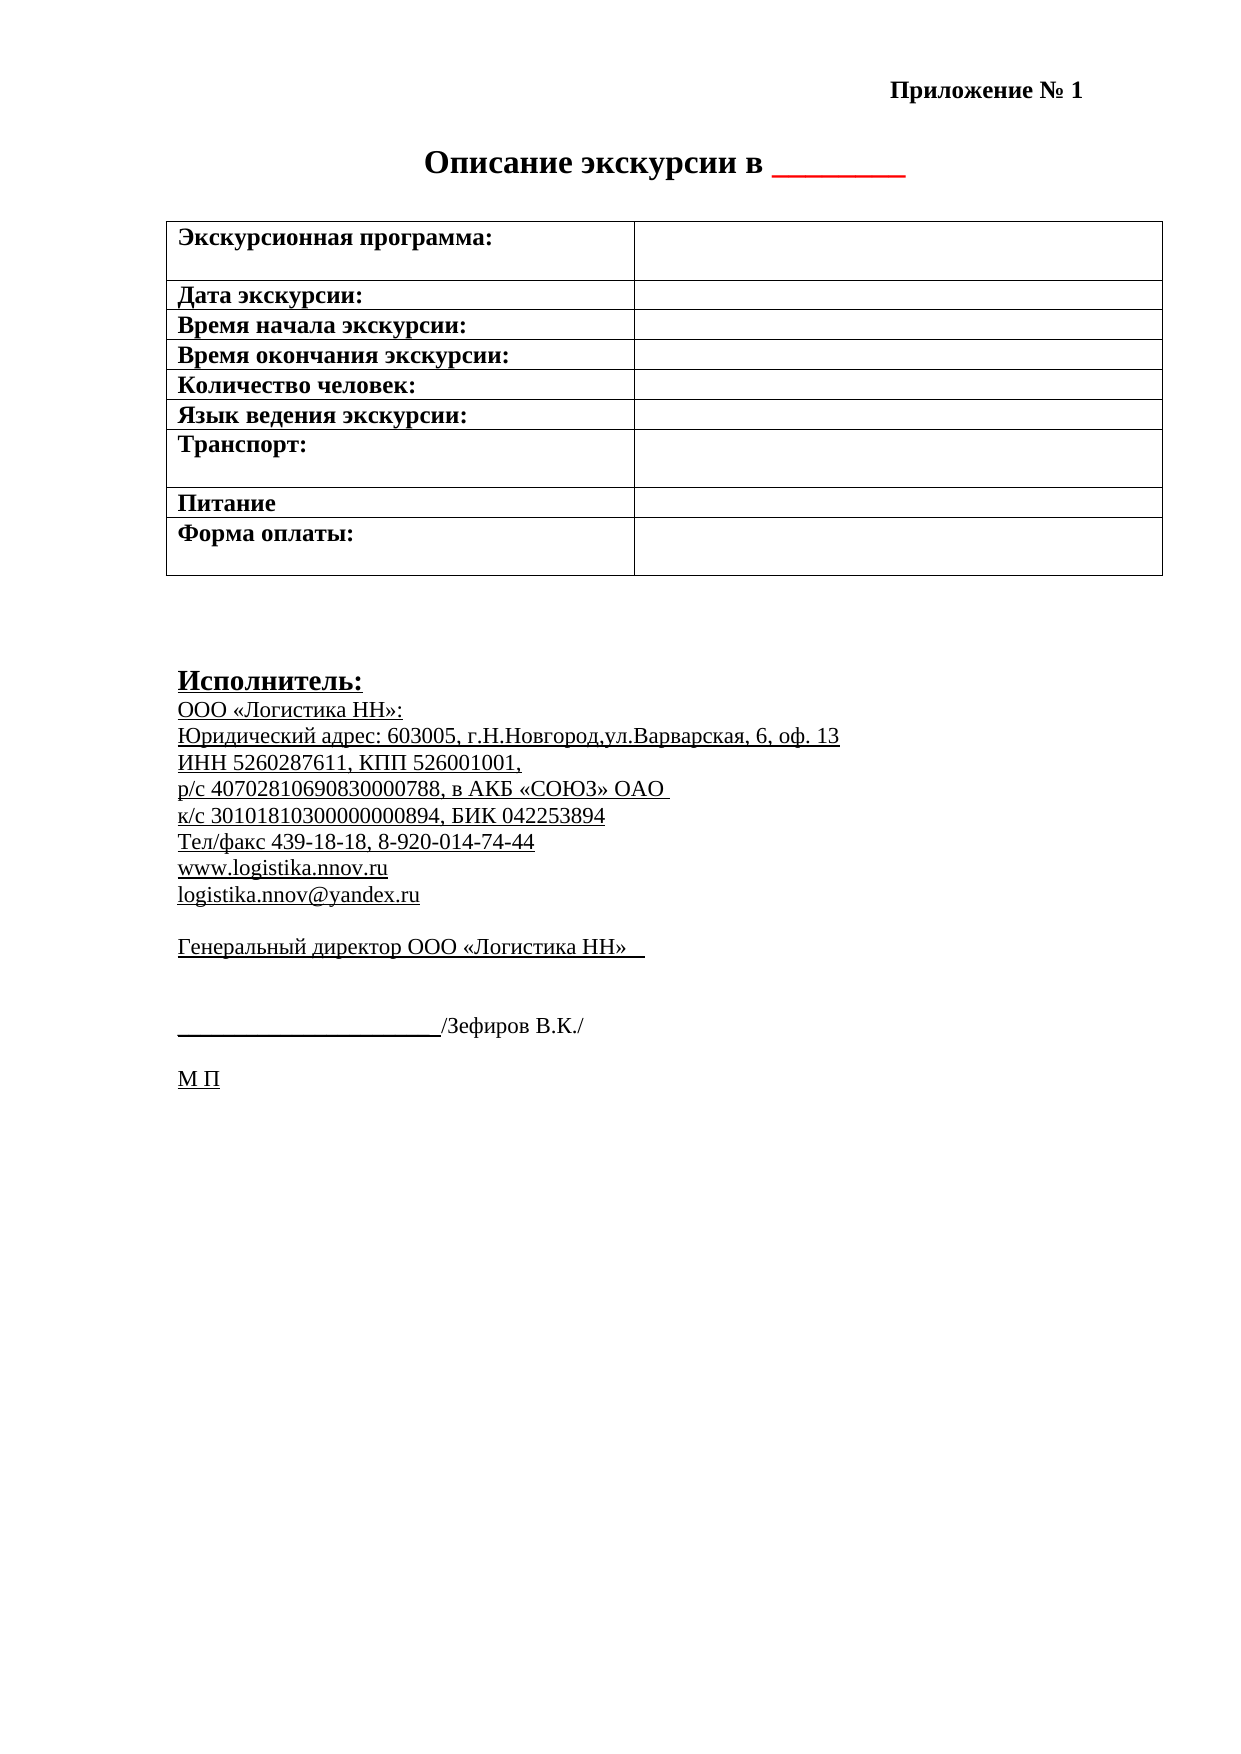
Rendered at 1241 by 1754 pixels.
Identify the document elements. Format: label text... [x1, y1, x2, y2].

text М П [177, 1065, 1152, 1092]
text www.logistika.nnov.ru [177, 854, 1152, 881]
text Описание экскурсии в ________ [177, 142, 1152, 180]
table_cell [635, 430, 1162, 487]
text Юридический адрес: 603005, г.Н.Новгород,ул.Варварская, 6, оф. 13 [177, 723, 1152, 749]
text ИНН 5260287611, КПП 526001001, [177, 749, 1152, 775]
table_cell Дата экскурсии: [167, 281, 634, 309]
table_cell [635, 518, 1162, 575]
table_cell Питание [167, 488, 634, 517]
table_cell Количество человек: [167, 370, 634, 399]
table_cell [635, 340, 1162, 369]
table_header Экскурсионная программа: [167, 222, 634, 279]
text Исполнитель: [177, 663, 1152, 696]
table_cell Форма оплаты: [167, 518, 634, 575]
text к/с 30101810300000000894, БИК 042253894 [177, 802, 1152, 828]
text ООО «Логистика НН»: [177, 696, 1152, 723]
text Генеральный директор ООО «Логистика НН» [177, 933, 1152, 960]
text logistika.nnov@yandex.ru [177, 881, 1152, 907]
table_cell Транспорт: [167, 430, 634, 487]
table_cell [635, 400, 1162, 428]
text Приложение № 1 [177, 75, 1152, 104]
table_header [635, 222, 1162, 279]
text р/с 40702810690830000788, в АКБ «СОЮЗ» ОАО [177, 775, 1152, 802]
table_cell [635, 370, 1162, 399]
table_cell Время окончания экскурсии: [167, 340, 634, 369]
table_cell [635, 488, 1162, 517]
text ______________________ /Зефиров В.К./ [177, 1012, 1152, 1039]
text Тел/факс 439-18-18, 8-920-014-74-44 [177, 828, 1152, 854]
table_cell [635, 281, 1162, 309]
table_cell [635, 310, 1162, 339]
table_cell Время начала экскурсии: [167, 310, 634, 339]
table_cell Язык ведения экскурсии: [167, 400, 634, 428]
